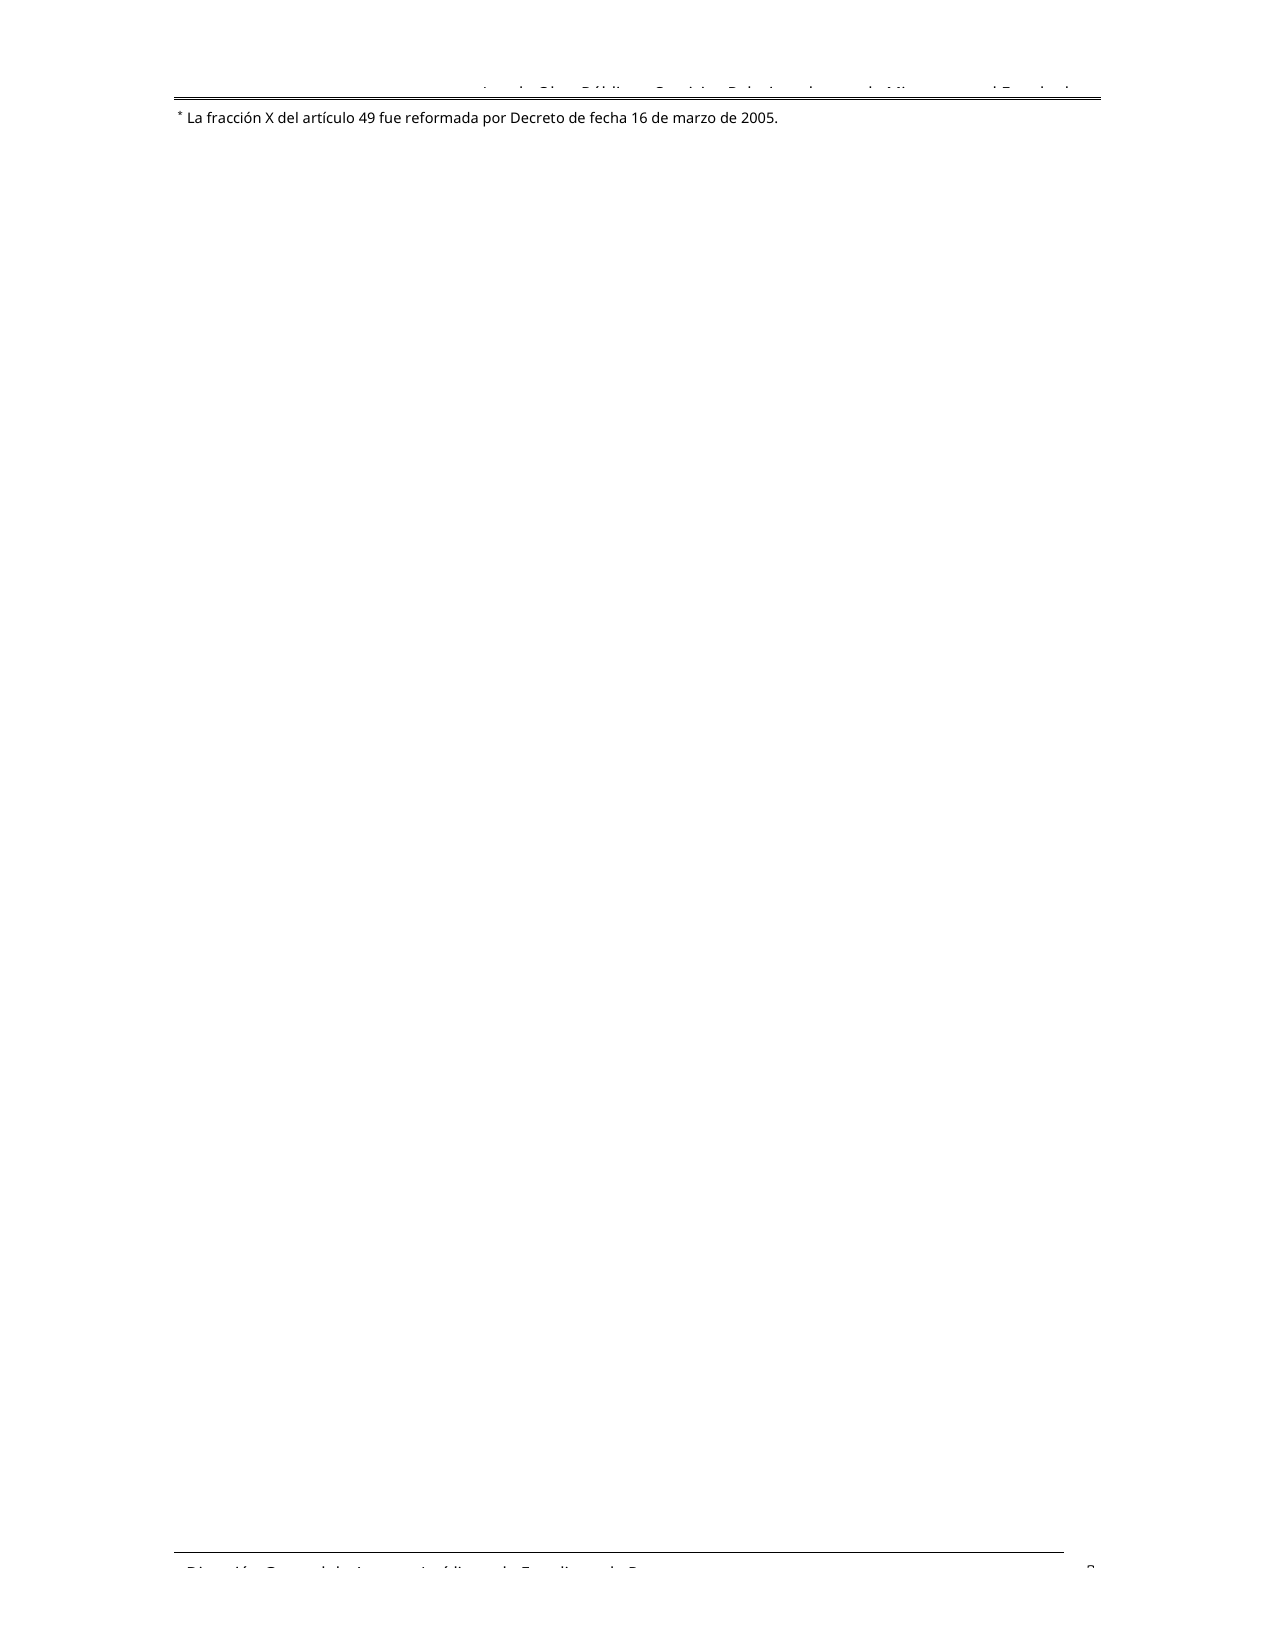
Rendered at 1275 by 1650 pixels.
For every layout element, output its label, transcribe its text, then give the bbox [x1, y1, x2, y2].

text * La fracción X del artículo 49 fue reformada por Decreto de fecha 16 de marzo de 2005. [177, 107, 1112, 127]
